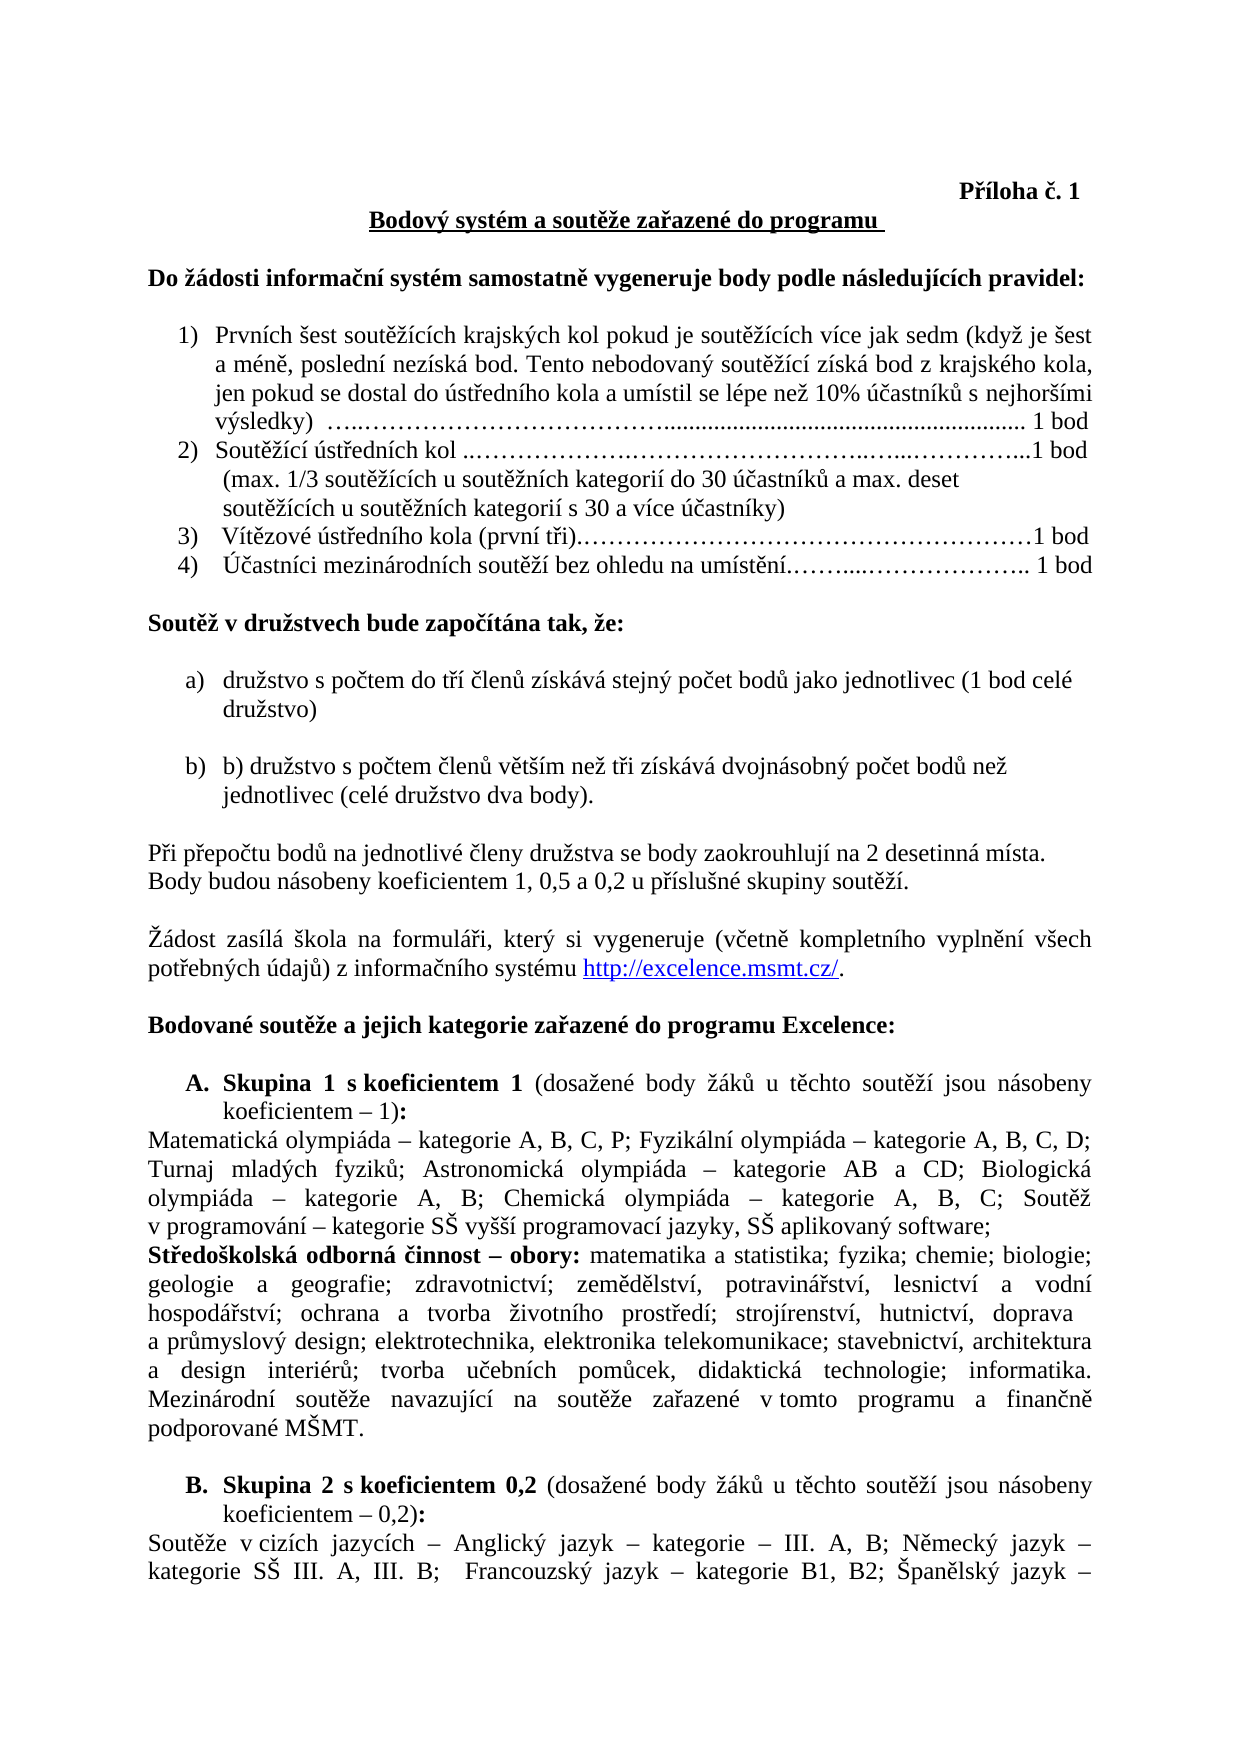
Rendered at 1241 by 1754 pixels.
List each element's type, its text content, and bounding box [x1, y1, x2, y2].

text Žádost zasílá škola na formuláři, který si vygeneruje (včetně kompletního vyplnění všech potřebných údajů) z informačního systému http://excelence.msmt.cz/. [148, 924, 1093, 981]
text Body budou násobeny koeficientem 1, 0,5 a 0,2 u příslušné skupiny soutěží. [148, 866, 1093, 895]
text Příloha č. 1 [885, 176, 1093, 205]
list Prvních šest soutěžících krajských kol pokud je soutěžících více jak sedm (když je šest a méně, poslední nezíská bod. Tento nebodovaný soutěžící získá bod z krajského kola, jen pokud se dostal do ústředního kola a umístil se lépe než 10% účastníků s nejhoršími výsledky) …..……………………………….......................................................... 1 bod [177, 320, 1093, 435]
text Bodované soutěže a jejich kategorie zařazené do programu Excelence: [148, 1010, 1093, 1039]
list Účastníci mezinárodních soutěží bez ohledu na umístění.……....……………….. 1 bod [177, 550, 1093, 579]
list Skupina 1 s koeficientem 1 (dosažené body žáků u těchto soutěží jsou násobeny koeficientem – 1): [185, 1068, 1093, 1125]
list Skupina 2 s koeficientem 0,2 (dosažené body žáků u těchto soutěží jsou násobeny koeficientem – 0,2): [185, 1470, 1093, 1528]
text Bodový systém a soutěže zařazené do programu [148, 205, 1093, 234]
text Středoškolská odborná činnost – obory: matematika a statistika; fyzika; chemie; biologie; geologie a geografie; zdravotnictví; zemědělství, potravinářství, lesnictví a vodní hospodářství; ochrana a tvorba životního prostředí; strojírenství, hutnictví, doprava a průmyslový design; elektrotechnika, elektronika telekomunikace; stavebnictví, architektura a design interiérů; tvorba učebních pomůcek, didaktická technologie; informatika. Mezinárodní soutěže navazující na soutěže zařazené v tomto programu a finančně podporované MŠMT. [148, 1240, 1093, 1441]
text Soutěž v družstvech bude započítána tak, že: [148, 608, 1093, 636]
list družstvo s počtem do tří členů získává stejný počet bodů jako jednotlivec (1 bod celé družstvo) [185, 665, 1093, 723]
list Soutěžící ústředních kol ..……………….………………………..…...…………...1 bod [177, 435, 1093, 464]
list Vítězové ústředního kola (první tři).………………………………………………1 bod [177, 521, 1093, 550]
text Do žádosti informační systém samostatně vygeneruje body podle následujících pravidel: [148, 263, 1107, 291]
list b) družstvo s počtem členů větším než tři získává dvojnásobný počet bodů než jednotlivec (celé družstvo dva body). [185, 751, 1093, 809]
text Matematická olympiáda – kategorie A, B, C, P; Fyzikální olympiáda – kategorie A, B, C, D; Turnaj mladých fyziků; Astronomická olympiáda – kategorie AB a CD; Biologická olympiáda – kategorie A, B; Chemická olympiáda – kategorie A, B, C; Soutěž v programování – kategorie SŠ vyšší programovací jazyky, SŠ aplikovaný software; [148, 1125, 1093, 1240]
text (max. 1/3 soutěžících u soutěžních kategorií do 30 účastníků a max. deset soutěžících u soutěžních kategorií s 30 a více účastníky) [223, 464, 1033, 521]
text Při přepočtu bodů na jednotlivé členy družstva se body zaokrouhlují na 2 desetinná místa. [148, 838, 1093, 866]
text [148, 1528, 1093, 1585]
